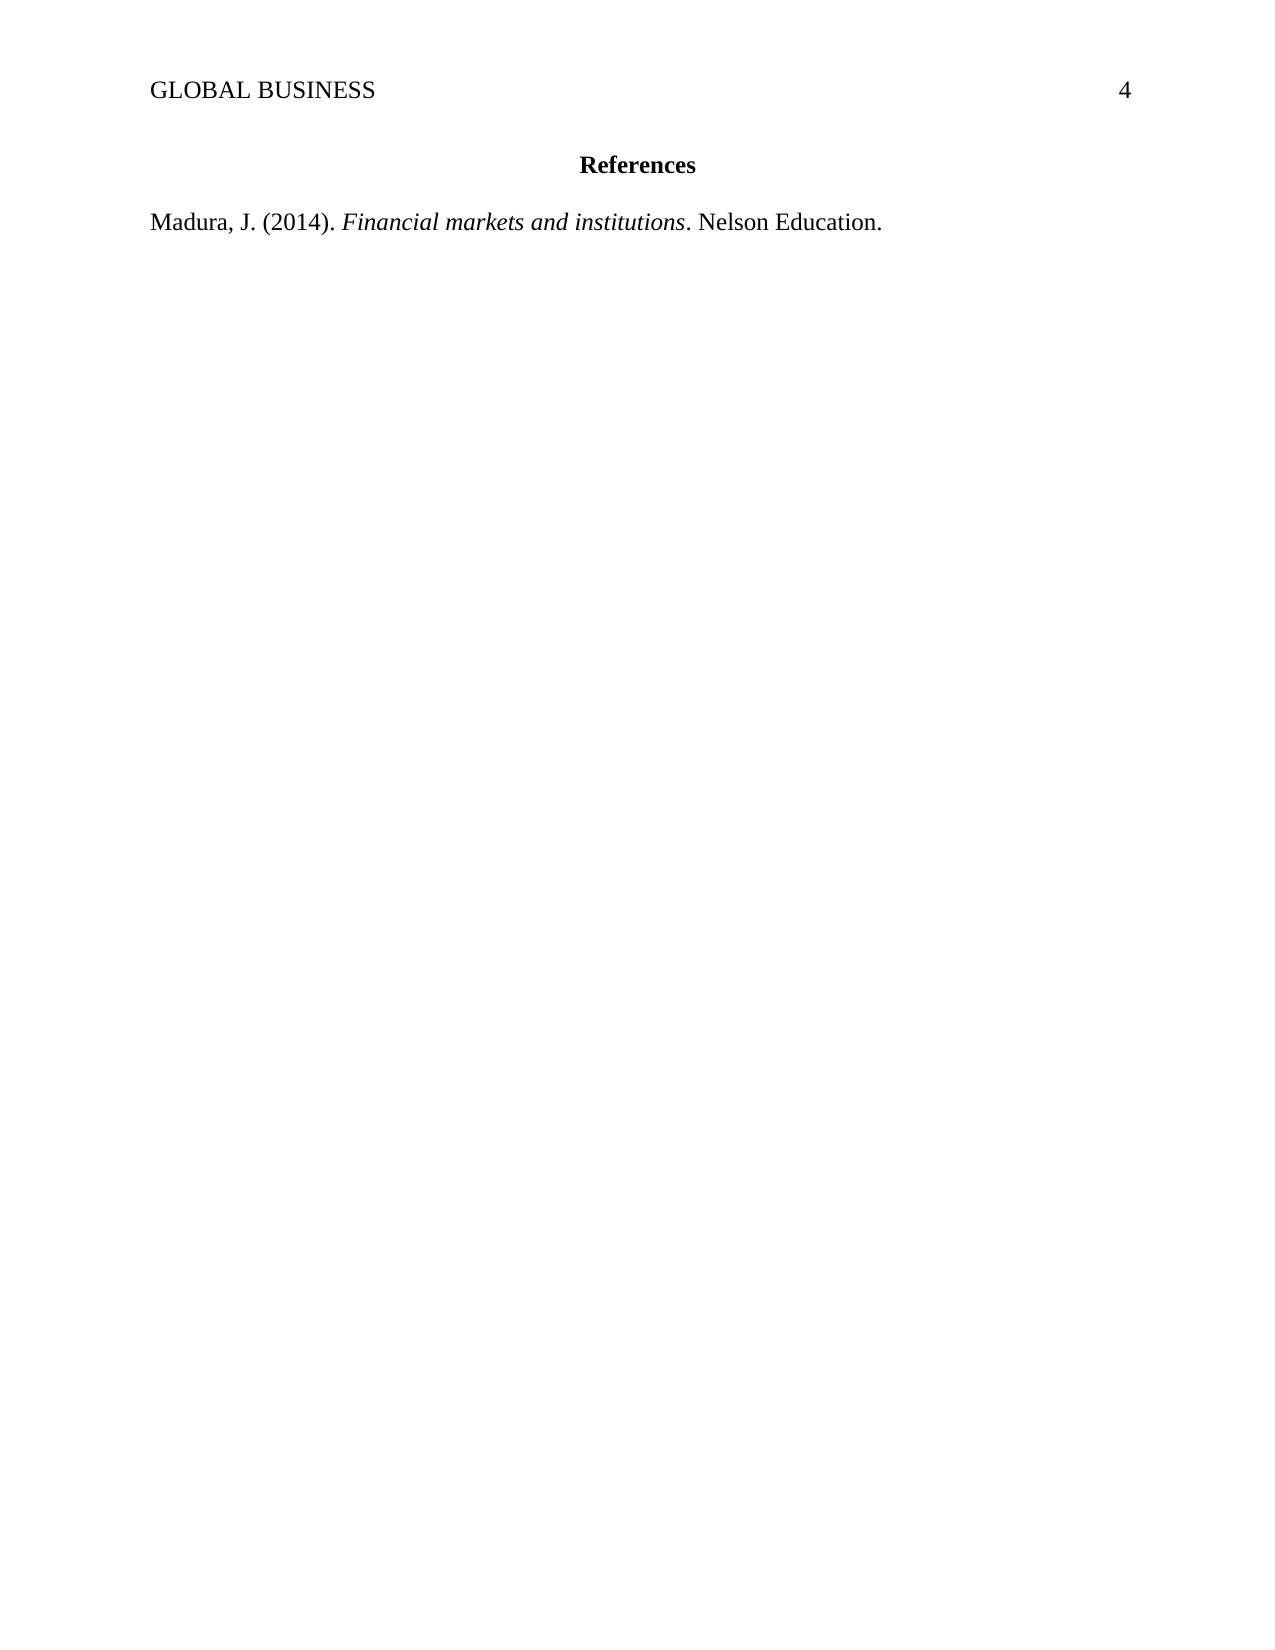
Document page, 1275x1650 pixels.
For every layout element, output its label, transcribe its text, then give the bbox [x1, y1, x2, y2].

text Madura, J. (2014). Financial markets and institutions. Nelson Education. [150, 207, 1125, 236]
text References [150, 150, 1125, 179]
